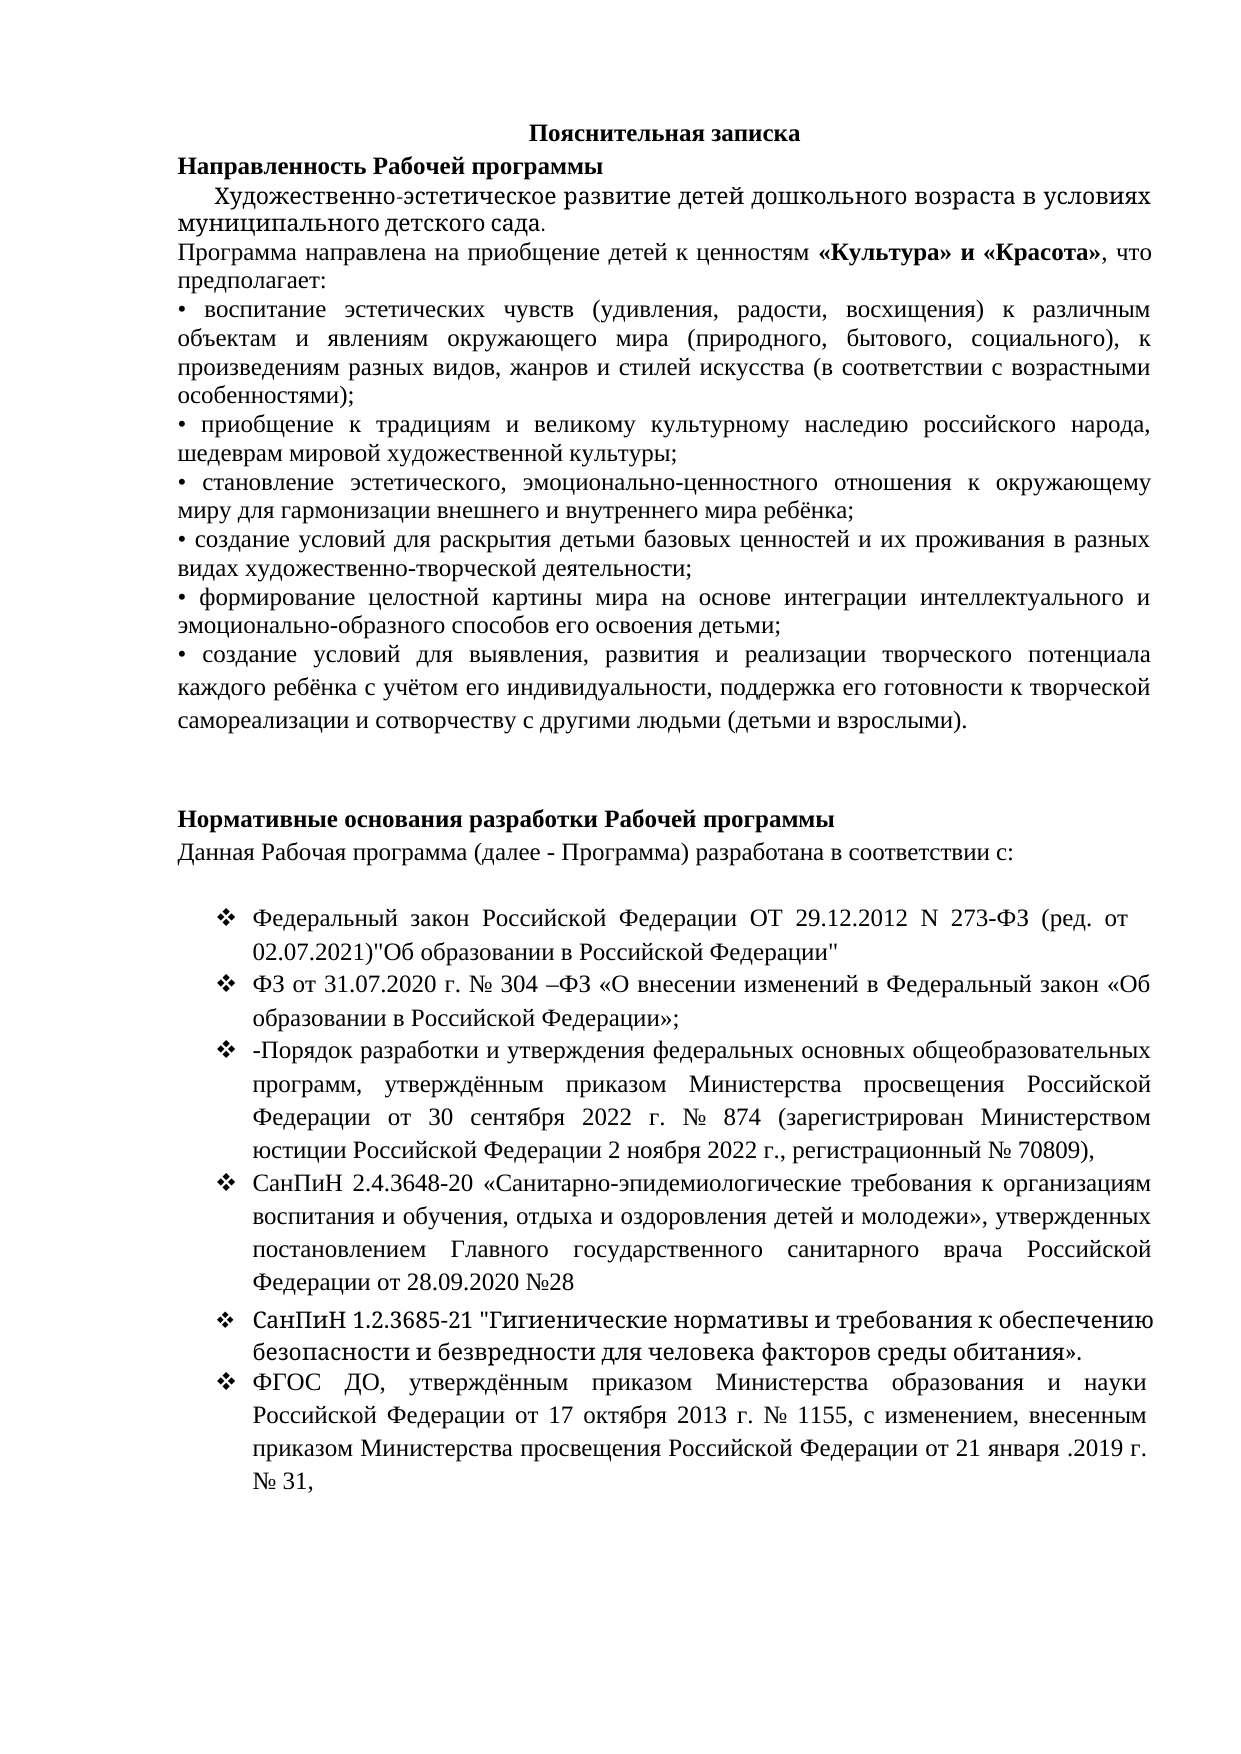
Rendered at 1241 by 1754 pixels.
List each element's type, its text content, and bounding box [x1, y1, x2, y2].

text Пояснительная записка [177, 118, 1152, 147]
list СанПиН 2.4.3648-20 «Санитарно-эпидемиологические требования к организациям воспитания и обучения, отдыха и оздоровления детей и молодежи», утвержденных постановлением Главного государственного санитарного врача Российской Федерации от 28.09.2020 №28 [215, 1168, 1152, 1296]
text • воспитание эстетических чувств (удивления, радости, восхищения) к различным объектам и явлениям окружающего мира (природного, бытового, социального), к произведениям разных видов, жанров и стилей искусства (в соответствии с возрастными особенностями); [177, 294, 1152, 409]
list ФГОС ДО, утверждённым приказом Министерства образования и науки Российской Федерации от 17 октября 2013 г. № 1155, с изменением, внесенным приказом Министерства просвещения Российской Федерации от 21 января .2019 г. № 31, [215, 1367, 1147, 1495]
list Федеральный закон Российской Федерации ОТ 29.12.2012 N 273-ФЗ (ред. от 02.07.2021)"Об образовании в Российской Федерации" [215, 903, 1129, 965]
text • создание условий для выявления, развития и реализации творческого потенциала каждого ребёнка с учётом его индивидуальности, поддержка его готовности к творческой самореализации и сотворчеству с другими людьми (детьми и взрослыми). [177, 639, 1152, 734]
list -Порядок разработки и утверждения федеральных основных общеобразовательных программ, утверждённым приказом Министерства просвещения Российской Федерации от 30 сентября 2022 г. № 874 (зарегистрирован Министерством юстиции Российской Федерации 2 ноября 2022 г., регистрационный № 70809), [215, 1036, 1152, 1163]
text Направленность Рабочей программы [177, 151, 1152, 180]
text Программа направлена на приобщение детей к ценностям «Культура» и «Красота», что предполагает: [177, 237, 1152, 294]
text • формирование целостной картины мира на основе интеграции интеллектуального и эмоционально-образного способов его освоения детьми; [177, 582, 1152, 639]
text • становление эстетического, эмоционально-ценностного отношения к окружающему миру для гармонизации внешнего и внутреннего мира ребёнка; [177, 467, 1152, 524]
text • приобщение к традициям и великому культурному наследию российского народа, шедеврам мировой художественной культуры; [177, 409, 1152, 467]
text Художественно-эстетическое развитие детей дошкольного возраста в условиях муниципального детского сада. [177, 184, 1152, 237]
text • создание условий для раскрытия детьми базовых ценностей и их проживания в разных видах художественно-творческой деятельности; [177, 524, 1152, 582]
list СанПиН 1.2.3685-21 "Гигиенические нормативы и требования к обеспечению безопасности и безвредности для человека факторов среды обитания». [215, 1304, 1155, 1367]
text Данная Рабочая программа (далее - Программа) разработана в соответствии с: [177, 837, 1152, 866]
text Нормативные основания разработки Рабочей программы [177, 804, 1152, 833]
list ФЗ от 31.07.2020 г. № 304 –ФЗ «О внесении изменений в Федеральный закон «Об образовании в Российской Федерации»; [215, 969, 1152, 1031]
